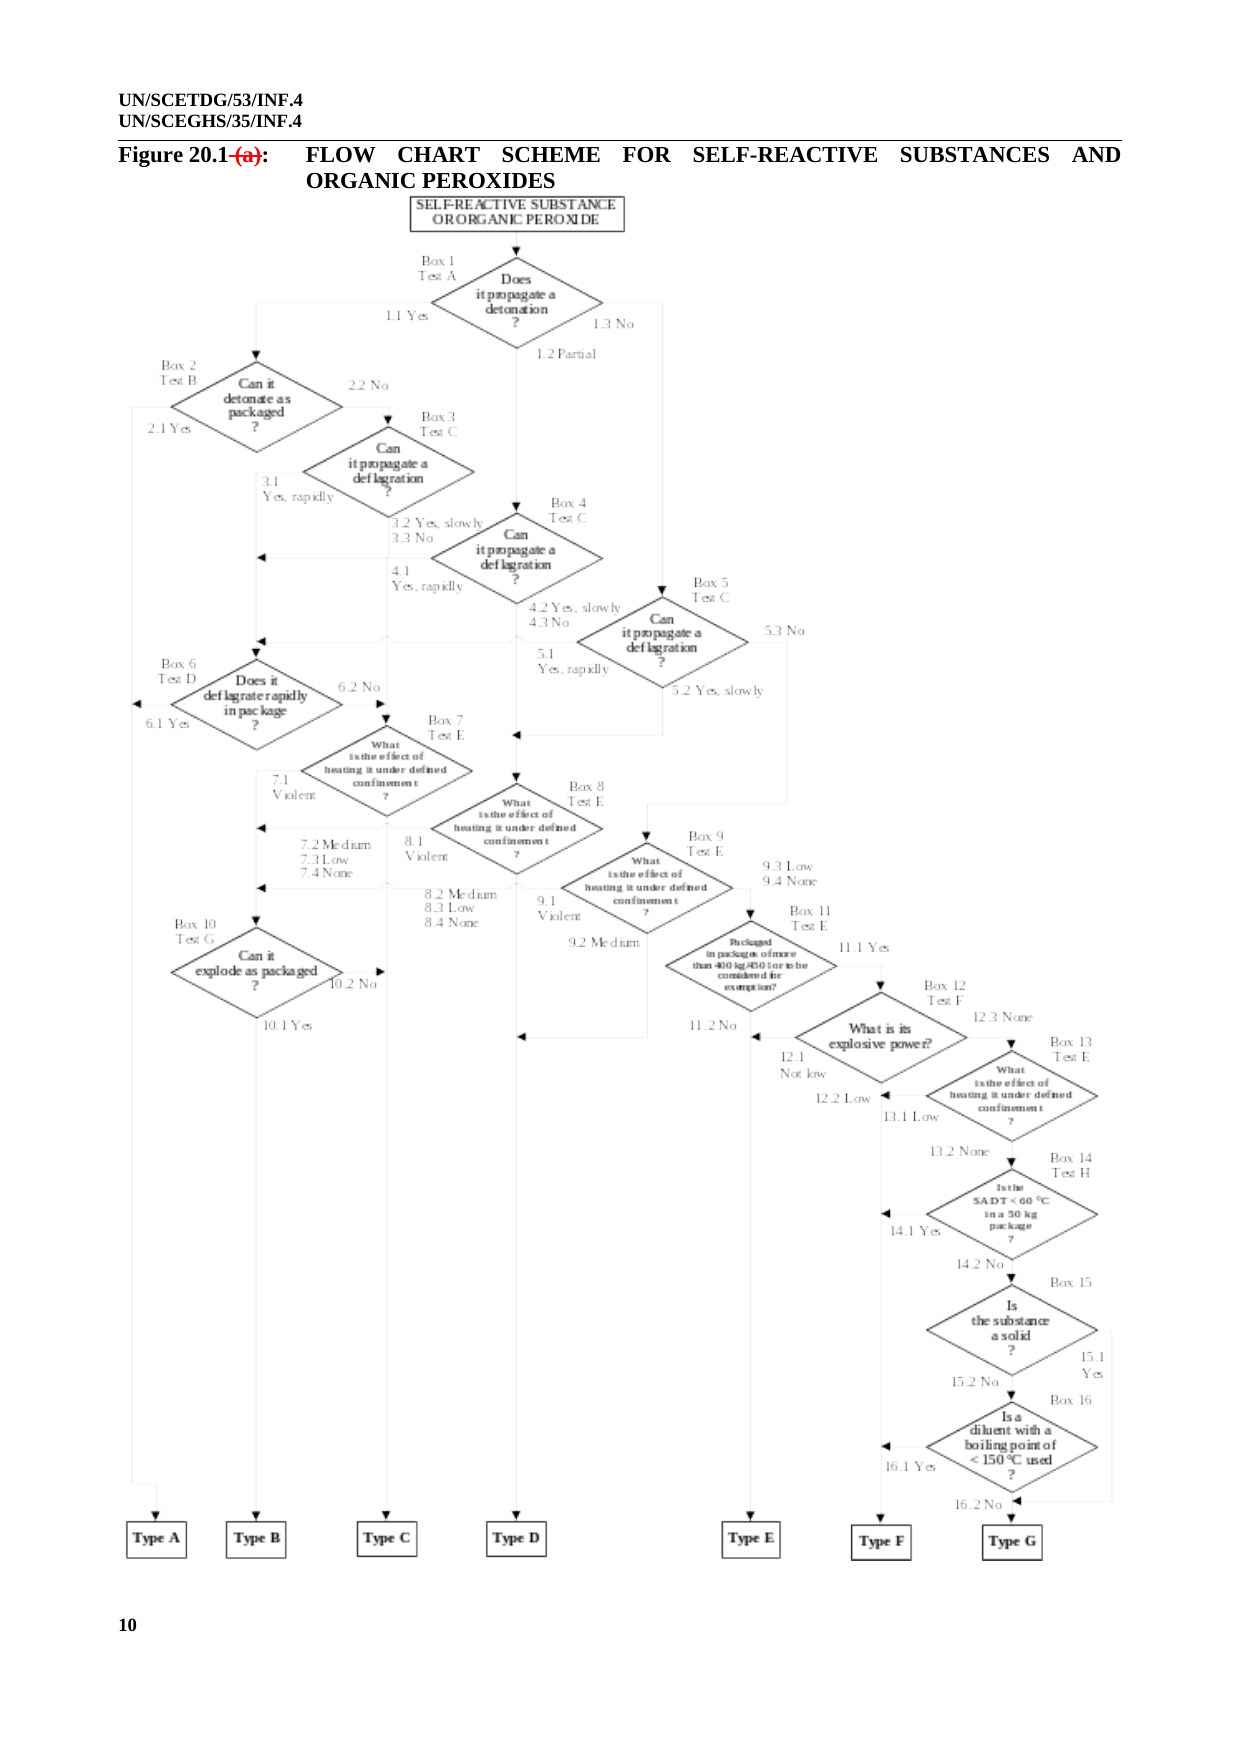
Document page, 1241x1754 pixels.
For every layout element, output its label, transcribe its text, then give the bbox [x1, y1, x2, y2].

list Figure 20.1 (a): FLOW CHART SCHEME FOR SELF-REACTIVE SUBSTANCES AND ORGANIC PEROXIDES [118, 141, 1122, 194]
